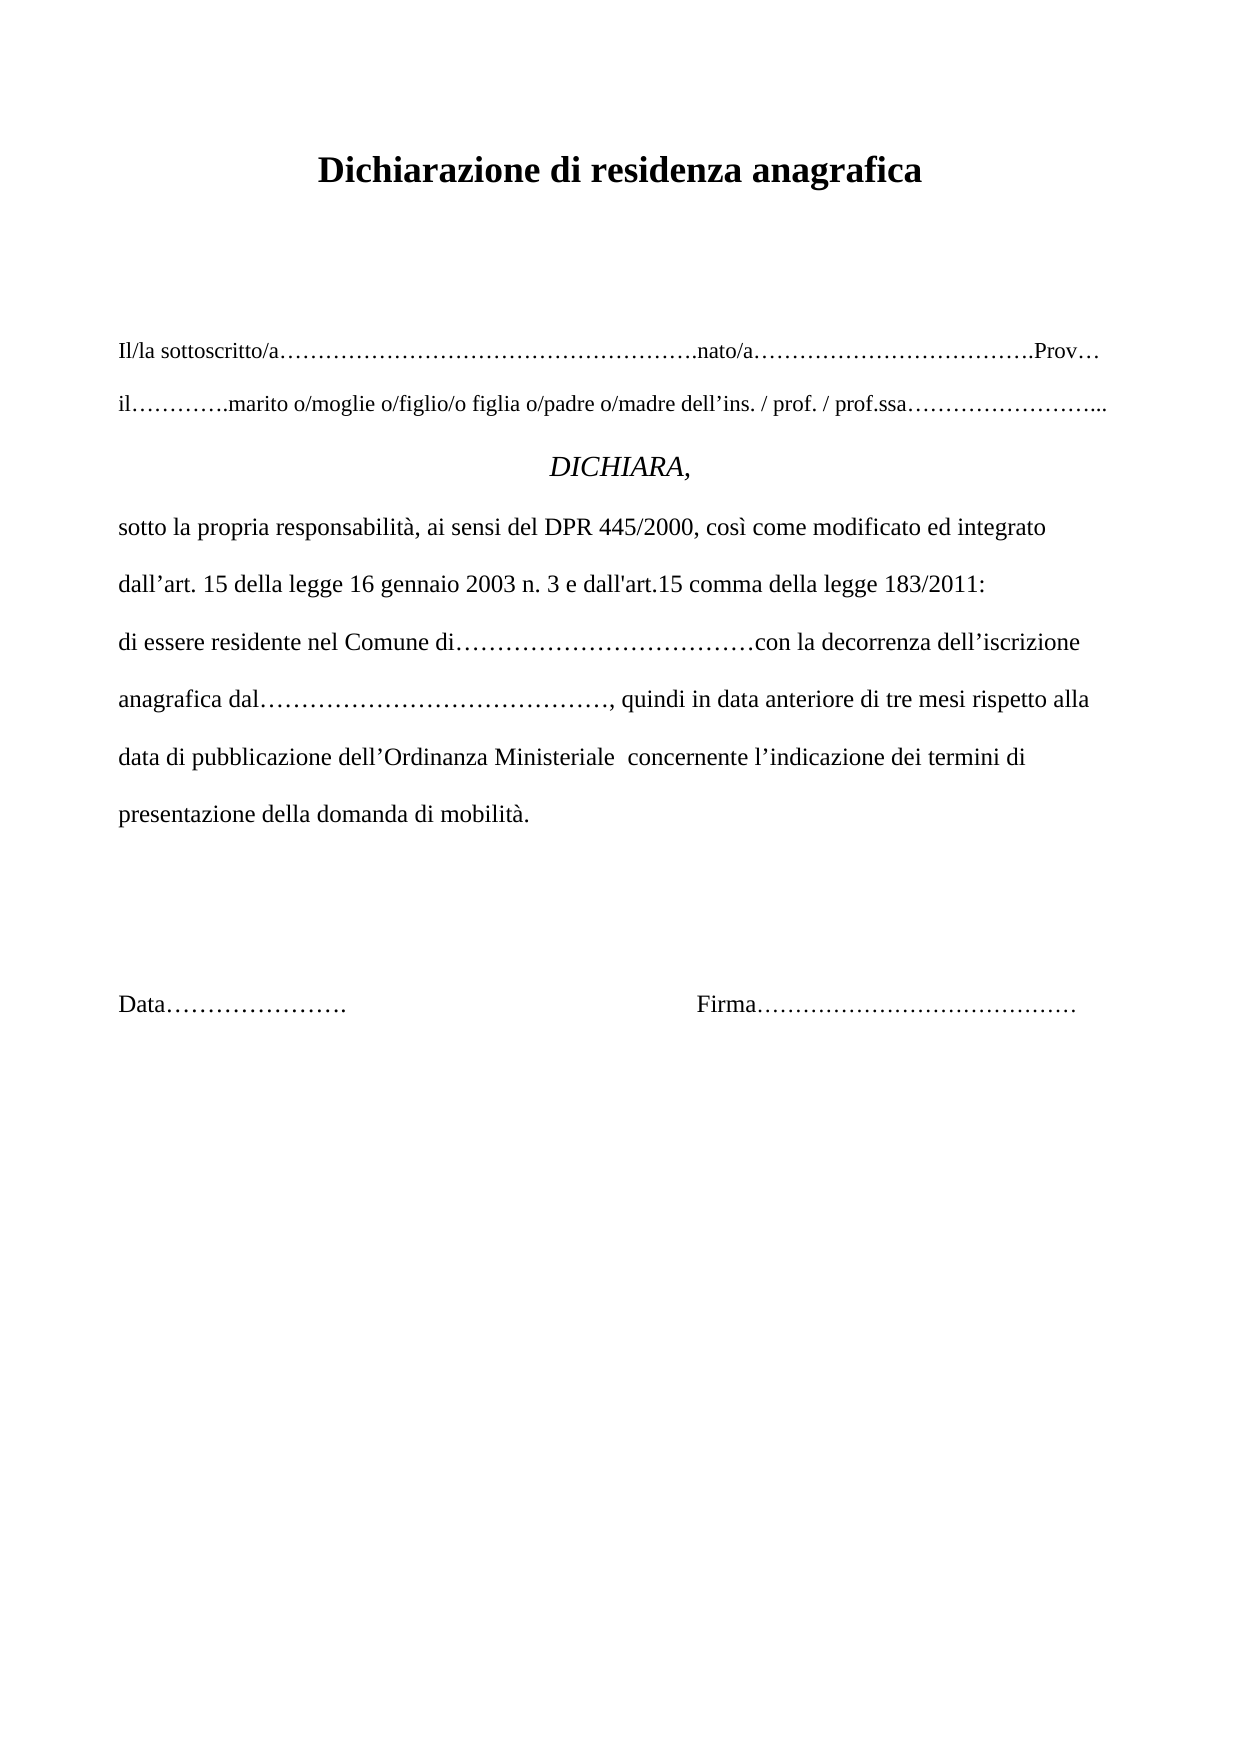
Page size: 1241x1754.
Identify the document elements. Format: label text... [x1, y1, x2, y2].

text Data…………………. Firma…………………………………… [118, 989, 1122, 1018]
text Il/la sottoscritto/a……………………………………………….nato/a……………………………….Prov… [118, 337, 1122, 363]
text DICHIARA, [118, 449, 1122, 483]
text Dichiarazione di residenza anagrafica [118, 148, 1122, 191]
text anagrafica dal……………………………………, quindi in data anteriore di tre mesi rispetto alla [118, 684, 1122, 713]
text di essere residente nel Comune di………………………………con la decorrenza dell’iscrizione [118, 627, 1122, 656]
text data di pubblicazione dell’Ordinanza Ministeriale concernente l’indicazione dei termini di [118, 742, 1122, 771]
text sotto la propria responsabilità, ai sensi del DPR 445/2000, così come modificato ed integrato [118, 512, 1122, 541]
text il………….marito o/moglie o/figlio/o figlia o/padre o/madre dell’ins. / prof. / prof.ssa……………………... [118, 389, 1122, 416]
text dall’art. 15 della legge 16 gennaio 2003 n. 3 e dall'art.15 comma della legge 183/2011: [118, 569, 1122, 598]
text presentazione della domanda di mobilità. [118, 799, 1122, 828]
